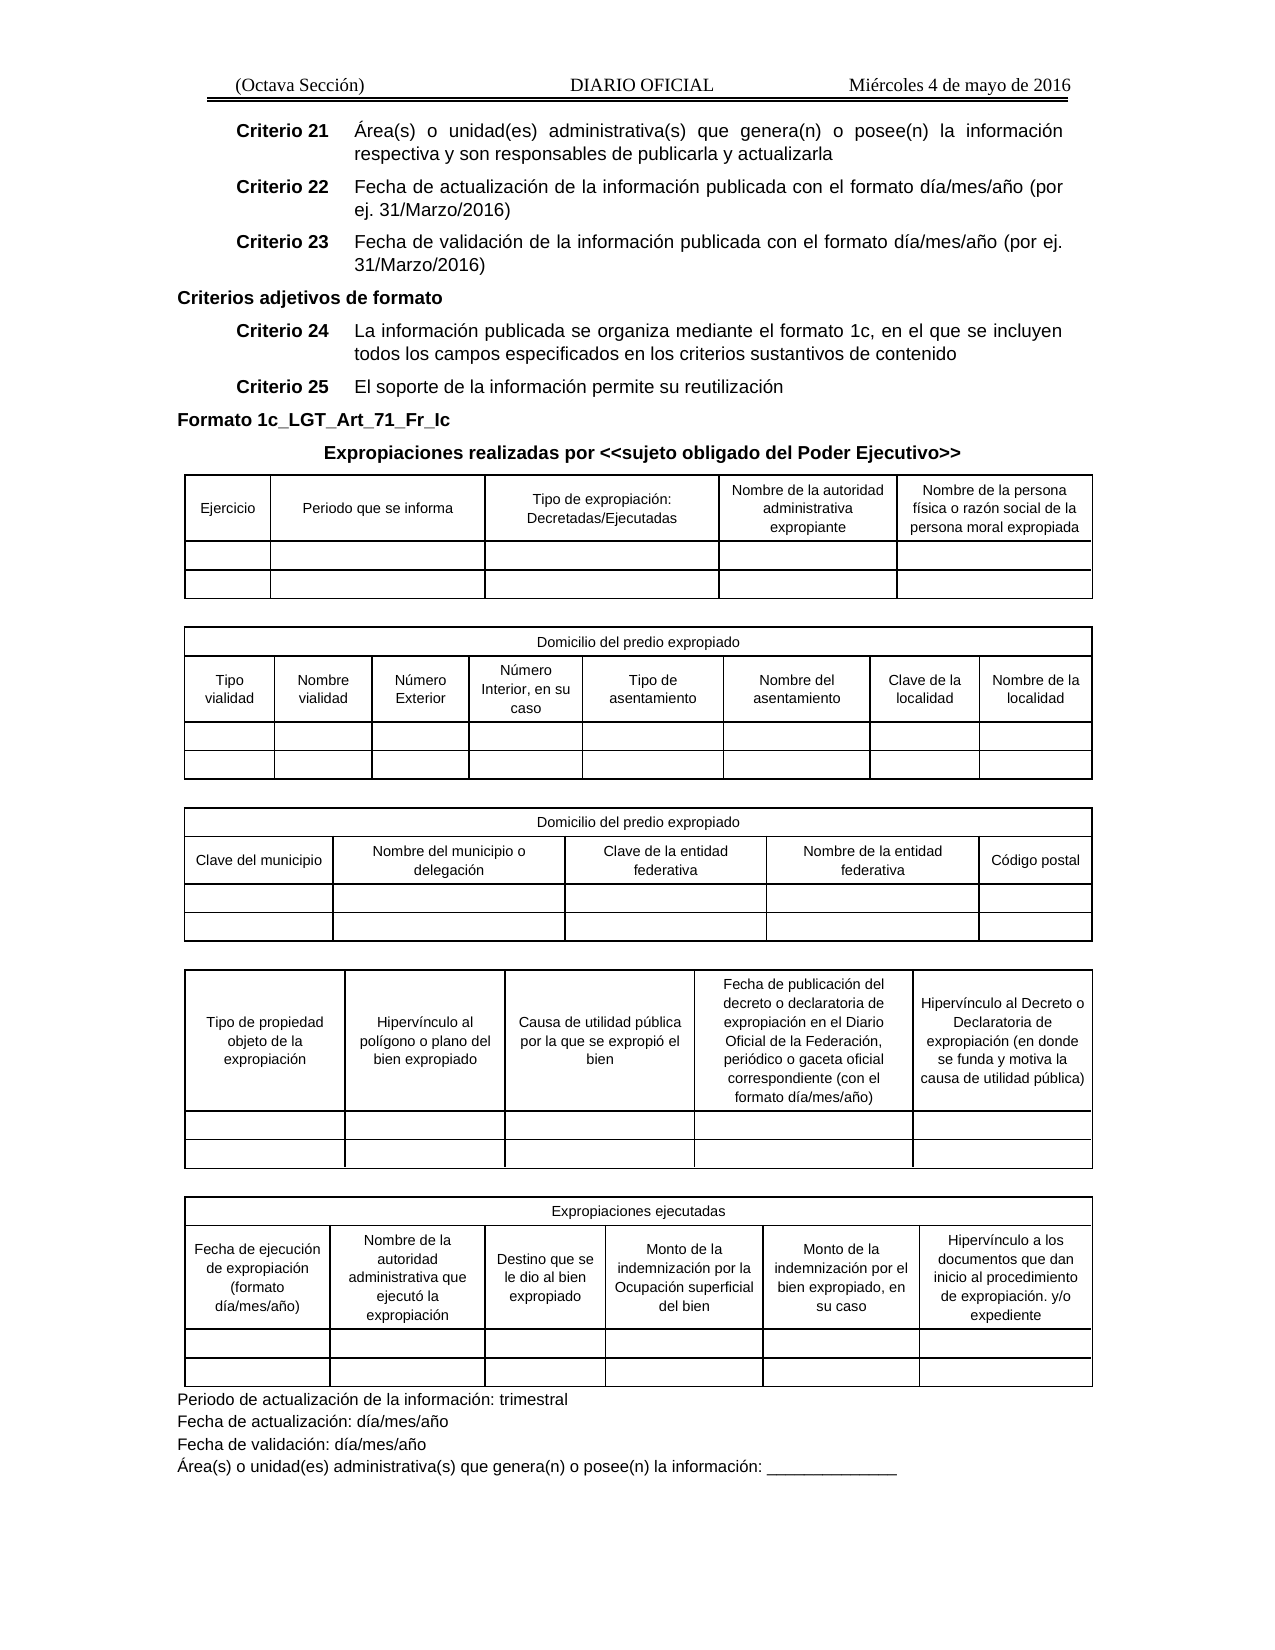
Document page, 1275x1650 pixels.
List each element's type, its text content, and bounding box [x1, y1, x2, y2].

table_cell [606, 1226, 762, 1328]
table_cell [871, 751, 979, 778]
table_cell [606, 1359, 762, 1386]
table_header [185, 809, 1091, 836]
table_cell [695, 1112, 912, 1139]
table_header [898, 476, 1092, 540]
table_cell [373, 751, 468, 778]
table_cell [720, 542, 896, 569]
list Criterio 23 Fecha de validación de la información publicada con el formato día/mes/año (por ej. 31/Marzo/2016) [236, 231, 1063, 276]
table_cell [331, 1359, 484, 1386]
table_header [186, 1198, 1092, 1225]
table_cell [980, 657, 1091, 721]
list Criterio 24 La información publicada se organiza mediante el formato 1c, en el que se incluyen todos los campos especificados en los criterios sustantivos de contenido [236, 319, 1063, 364]
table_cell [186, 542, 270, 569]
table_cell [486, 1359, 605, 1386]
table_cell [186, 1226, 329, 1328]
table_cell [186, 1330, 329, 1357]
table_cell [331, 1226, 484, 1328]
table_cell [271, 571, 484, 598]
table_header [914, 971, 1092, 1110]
list Criterio 25 El soporte de la información permite su reutilización [236, 375, 1063, 398]
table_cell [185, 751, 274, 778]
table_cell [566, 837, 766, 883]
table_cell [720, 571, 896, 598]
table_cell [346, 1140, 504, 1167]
text Expropiaciones realizadas por <<sujeto obligado del Poder Ejecutivo>> [187, 441, 1098, 464]
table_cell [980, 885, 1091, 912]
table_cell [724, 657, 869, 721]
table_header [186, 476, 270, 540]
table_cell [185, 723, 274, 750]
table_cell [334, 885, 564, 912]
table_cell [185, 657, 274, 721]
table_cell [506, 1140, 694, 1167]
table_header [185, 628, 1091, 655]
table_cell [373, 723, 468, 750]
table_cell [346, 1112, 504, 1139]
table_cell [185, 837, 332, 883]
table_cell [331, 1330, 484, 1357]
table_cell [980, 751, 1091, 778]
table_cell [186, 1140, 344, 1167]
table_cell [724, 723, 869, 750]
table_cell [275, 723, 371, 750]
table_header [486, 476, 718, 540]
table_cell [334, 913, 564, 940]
list Periodo de actualización de la información: trimestral [177, 1387, 1098, 1410]
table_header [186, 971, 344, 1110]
list Fecha de actualización: día/mes/año [177, 1410, 1098, 1432]
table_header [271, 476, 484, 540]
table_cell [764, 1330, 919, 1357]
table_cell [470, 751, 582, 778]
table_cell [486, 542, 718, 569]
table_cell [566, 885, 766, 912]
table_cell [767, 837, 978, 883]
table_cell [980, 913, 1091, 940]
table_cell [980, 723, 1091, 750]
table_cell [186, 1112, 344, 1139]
list Fecha de validación: día/mes/año [177, 1432, 1098, 1455]
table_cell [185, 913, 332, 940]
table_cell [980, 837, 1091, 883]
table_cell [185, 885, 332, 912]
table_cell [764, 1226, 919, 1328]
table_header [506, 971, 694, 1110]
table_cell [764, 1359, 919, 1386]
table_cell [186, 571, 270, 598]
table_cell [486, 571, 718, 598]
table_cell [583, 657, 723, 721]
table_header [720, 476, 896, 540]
text Área(s) o unidad(es) administrativa(s) que genera(n) o posee(n) la información: ______________ [177, 1455, 1098, 1477]
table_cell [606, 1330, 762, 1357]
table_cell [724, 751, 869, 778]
list Formato 1c_LGT_Art_71_Fr_Ic [177, 408, 1098, 431]
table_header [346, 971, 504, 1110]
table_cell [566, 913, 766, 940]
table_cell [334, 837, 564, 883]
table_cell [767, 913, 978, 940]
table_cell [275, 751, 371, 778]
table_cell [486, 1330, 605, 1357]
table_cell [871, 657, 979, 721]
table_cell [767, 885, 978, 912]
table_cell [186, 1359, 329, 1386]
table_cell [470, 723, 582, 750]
list Criterios adjetivos de formato [177, 287, 1063, 309]
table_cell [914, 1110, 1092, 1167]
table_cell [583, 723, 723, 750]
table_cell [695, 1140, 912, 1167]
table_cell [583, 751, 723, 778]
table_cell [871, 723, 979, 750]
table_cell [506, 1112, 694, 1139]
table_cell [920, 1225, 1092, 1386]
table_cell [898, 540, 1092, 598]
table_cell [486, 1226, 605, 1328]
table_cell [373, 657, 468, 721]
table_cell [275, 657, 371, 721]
list Criterio 22 Fecha de actualización de la información publicada con el formato día/mes/año (por ej. 31/Marzo/2016) [236, 176, 1063, 221]
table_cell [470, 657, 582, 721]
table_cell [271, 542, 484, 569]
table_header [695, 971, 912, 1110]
list Criterio 21 Área(s) o unidad(es) administrativa(s) que genera(n) o posee(n) la información respectiva y son responsables de publicarla y actualizarla [236, 120, 1063, 165]
